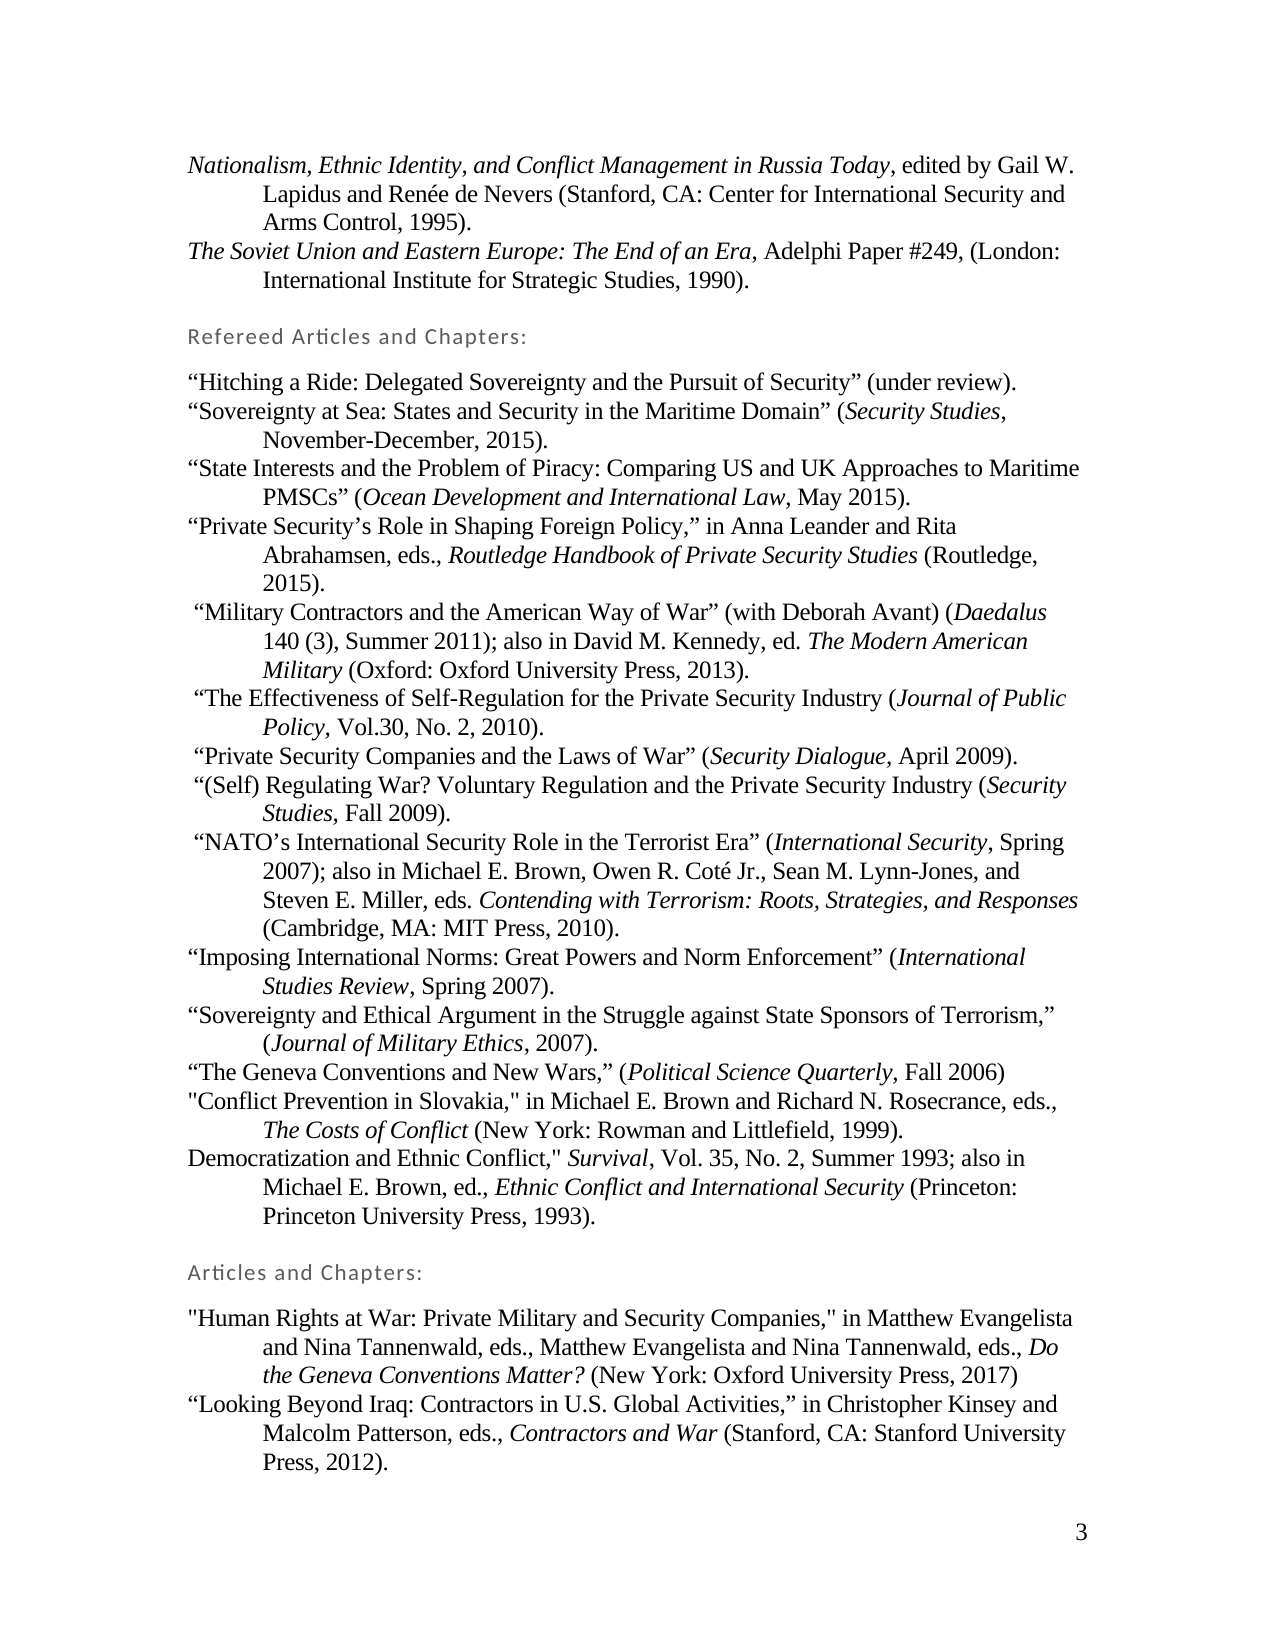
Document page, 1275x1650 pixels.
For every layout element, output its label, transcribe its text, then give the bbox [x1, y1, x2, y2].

text Nationalism, Ethnic Identity, and Conflict Management in Russia Today, edited by Gail W. Lapidus and Renée de Nevers (Stanford, CA: Center for International Security and Arms Control, 1995). [187, 150, 1087, 236]
text “The Conventions and New Wars,” (Political Science Quarterly, Fall 2006) [187, 1057, 1087, 1086]
text “Looking Beyond Iraq: Contractors in U.S. Global Activities,” in Christopher Kinsey and Malcolm Patterson, eds., Contractors and War (Stanford, CA: Stanford University Press, 2012). [187, 1389, 1087, 1476]
text The Soviet Union and : The End of an Era, Adelphi Paper #249, (London: International Institute for Strategic Studies, 1990). [187, 236, 1087, 294]
text “NATO’s International Security Role in the Terrorist Era” (International Security, Spring 2007); also in Michael E. Brown, Owen R. Coté Jr., Sean M. Lynn-Jones, and Steven E. Miller, eds. Contending with Terrorism: Roots, Strategies, and Responses (Cambridge, MA: MIT Press, 2010). [187, 827, 1087, 942]
text “(Self) Regulating War? Voluntary Regulation and the Private Security Industry (Security Studies, Fall 2009). [187, 770, 1087, 827]
text “Private Security’s Role in Shaping Foreign Policy,” in Anna Leander and Rita Abrahamsen, eds., Routledge Handbook of Private Security Studies (Routledge, 2015). [187, 511, 1087, 597]
text “Hitching a Ride: Delegated Sovereignty and the Pursuit of Security” (under review). [187, 367, 1087, 396]
text “Sovereignty at Sea: States and Security in the Maritime Domain” (Security Studies, November-December, 2015). [187, 396, 1087, 453]
text "Human Rights at War: Private Military and Security Companies," in Matthew Evangelista and Nina Tannenwald, eds., Matthew Evangelista and Nina Tannenwald, eds., Do the Geneva Conventions Matter? (New York: Oxford University Press, 2017) [187, 1303, 1087, 1389]
text Democratization and Ethnic Conflict," Survival, Vol. 35, No. 2, Summer 1993; also in Michael E. Brown, ed., Ethnic Conflict and International Security (Princeton: Princeton University Press, 1993). [187, 1143, 1087, 1230]
text “The Effectiveness of Self-Regulation for the Private Security Industry (Journal of Public Policy, Vol.30, No. 2, 2010). [187, 683, 1087, 741]
text “Imposing International Norms: Great Powers and Norm Enforcement” (International Studies Review, Spring 2007). [187, 942, 1087, 1000]
subtitle Articles and Chapters: [187, 1258, 1087, 1286]
text “Private Security Companies and the Laws of War” (Security Dialogue, April 2009). [187, 741, 1087, 770]
text “Sovereignty and Ethical Argument in the Struggle against State Sponsors of Terrorism,” (Journal of Military Ethics, 2007). [187, 1000, 1087, 1057]
text “State Interests and the Problem of Piracy: Comparing US and UK Approaches to Maritime PMSCs” (Ocean Development and International Law, May 2015). [187, 453, 1087, 511]
subtitle Refereed Articles and Chapters: [187, 322, 1087, 351]
text "Conflict Prevention in ," in Michael E. Brown and Richard N. Rosecrance, eds., The Costs of Conflict (New York: Rowman and Littlefield, 1999). [187, 1086, 1087, 1143]
text “Military Contractors and the American Way of War” (with Deborah Avant) (Daedalus 140 (3), Summer 2011); also in David M. Kennedy, ed. The Modern American Military (Oxford: Oxford University Press, 2013). [187, 597, 1087, 683]
